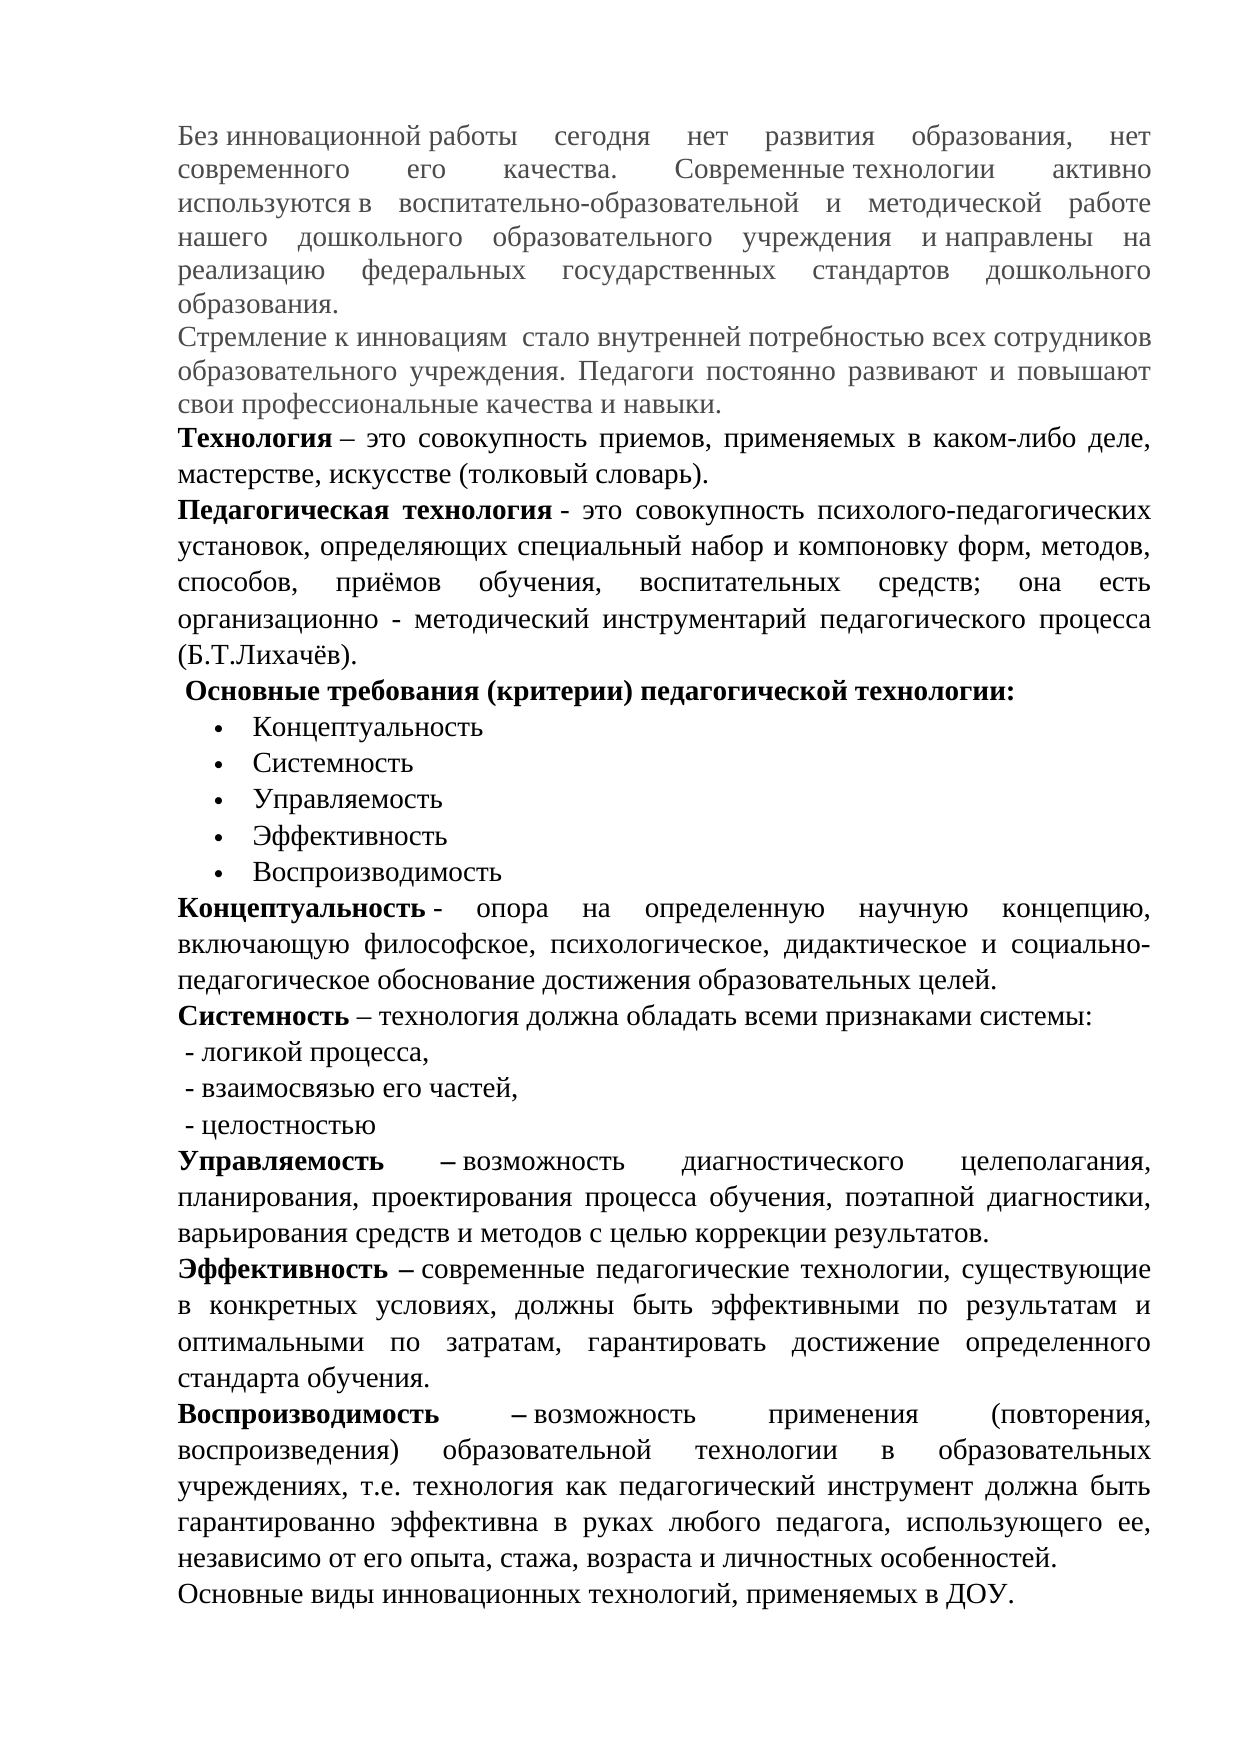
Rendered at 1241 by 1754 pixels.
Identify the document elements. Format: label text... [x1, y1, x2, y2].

text - взаимосвязью его частей, [177, 1071, 1152, 1104]
text Основные требования (критерии) педагогической технологии: [177, 673, 1152, 707]
text Основные виды инновационных технологий, применяемых в ДОУ. [177, 1577, 1152, 1610]
text Без инновационной работы сегодня нет развития образования, нет современного его качества. Современные технологии активно используются в воспитательно-образовательной и методической работе нашего дошкольного образовательного учреждения и направлены на реализацию федеральных государственных стандартов дошкольного образования. [177, 118, 1152, 319]
text Концептуальность - опора на определенную научную концепцию, включающую философское, психологическое, дидактическое и социально-педагогическое обоснование достижения образовательных целей. [177, 890, 1152, 996]
text Системность – технология должна обладать всеми признаками системы: [177, 998, 1152, 1032]
text Технология – это совокупность приемов, применяемых в каком-либо деле, мастерстве, искусстве (толковый словарь). [177, 420, 1152, 490]
text Воспроизводимость – возможность применения (повторения, воспроизведения) образовательной технологии в образовательных учреждениях, т.е. технология как педагогический инструмент должна быть гарантированно эффективна в руках любого педагога, использующего ее, независимо от его опыта, стажа, возраста и личностных особенностей. [177, 1396, 1152, 1574]
list Управляемость [215, 781, 1152, 815]
text Управляемость – возможность диагностического целеполагания, планирования, проектирования процесса обучения, поэтапной диагностики, варьирования средств и методов с целью коррекции результатов. [177, 1143, 1152, 1249]
list Воспроизводимость [215, 854, 1152, 887]
list Концептуальность [215, 709, 1152, 743]
text - целостностью [177, 1107, 1152, 1140]
text Эффективность – современные педагогические технологии, существующие в конкретных условиях, должны быть эффективными по результатам и оптимальными по затратам, гарантировать достижение определенного стандарта обучения. [177, 1251, 1152, 1393]
list Эффективность [215, 818, 1152, 851]
text Стремление к инновациям стало внутренней потребностью всех сотрудников образовательного учреждения. Педагоги постоянно развивают и повышают свои профессиональные качества и навыки. [177, 319, 1152, 420]
text Педагогическая технология - это совокупность психолого-педагогических установок, определяющих специальный набор и компоновку форм, методов, способов, приёмов обучения, воспитательных средств; она есть организационно - методический инструментарий педагогического процесса (Б.Т.Лихачёв). [177, 492, 1152, 670]
list Системность [215, 745, 1152, 779]
text - логикой процесса, [177, 1034, 1152, 1068]
